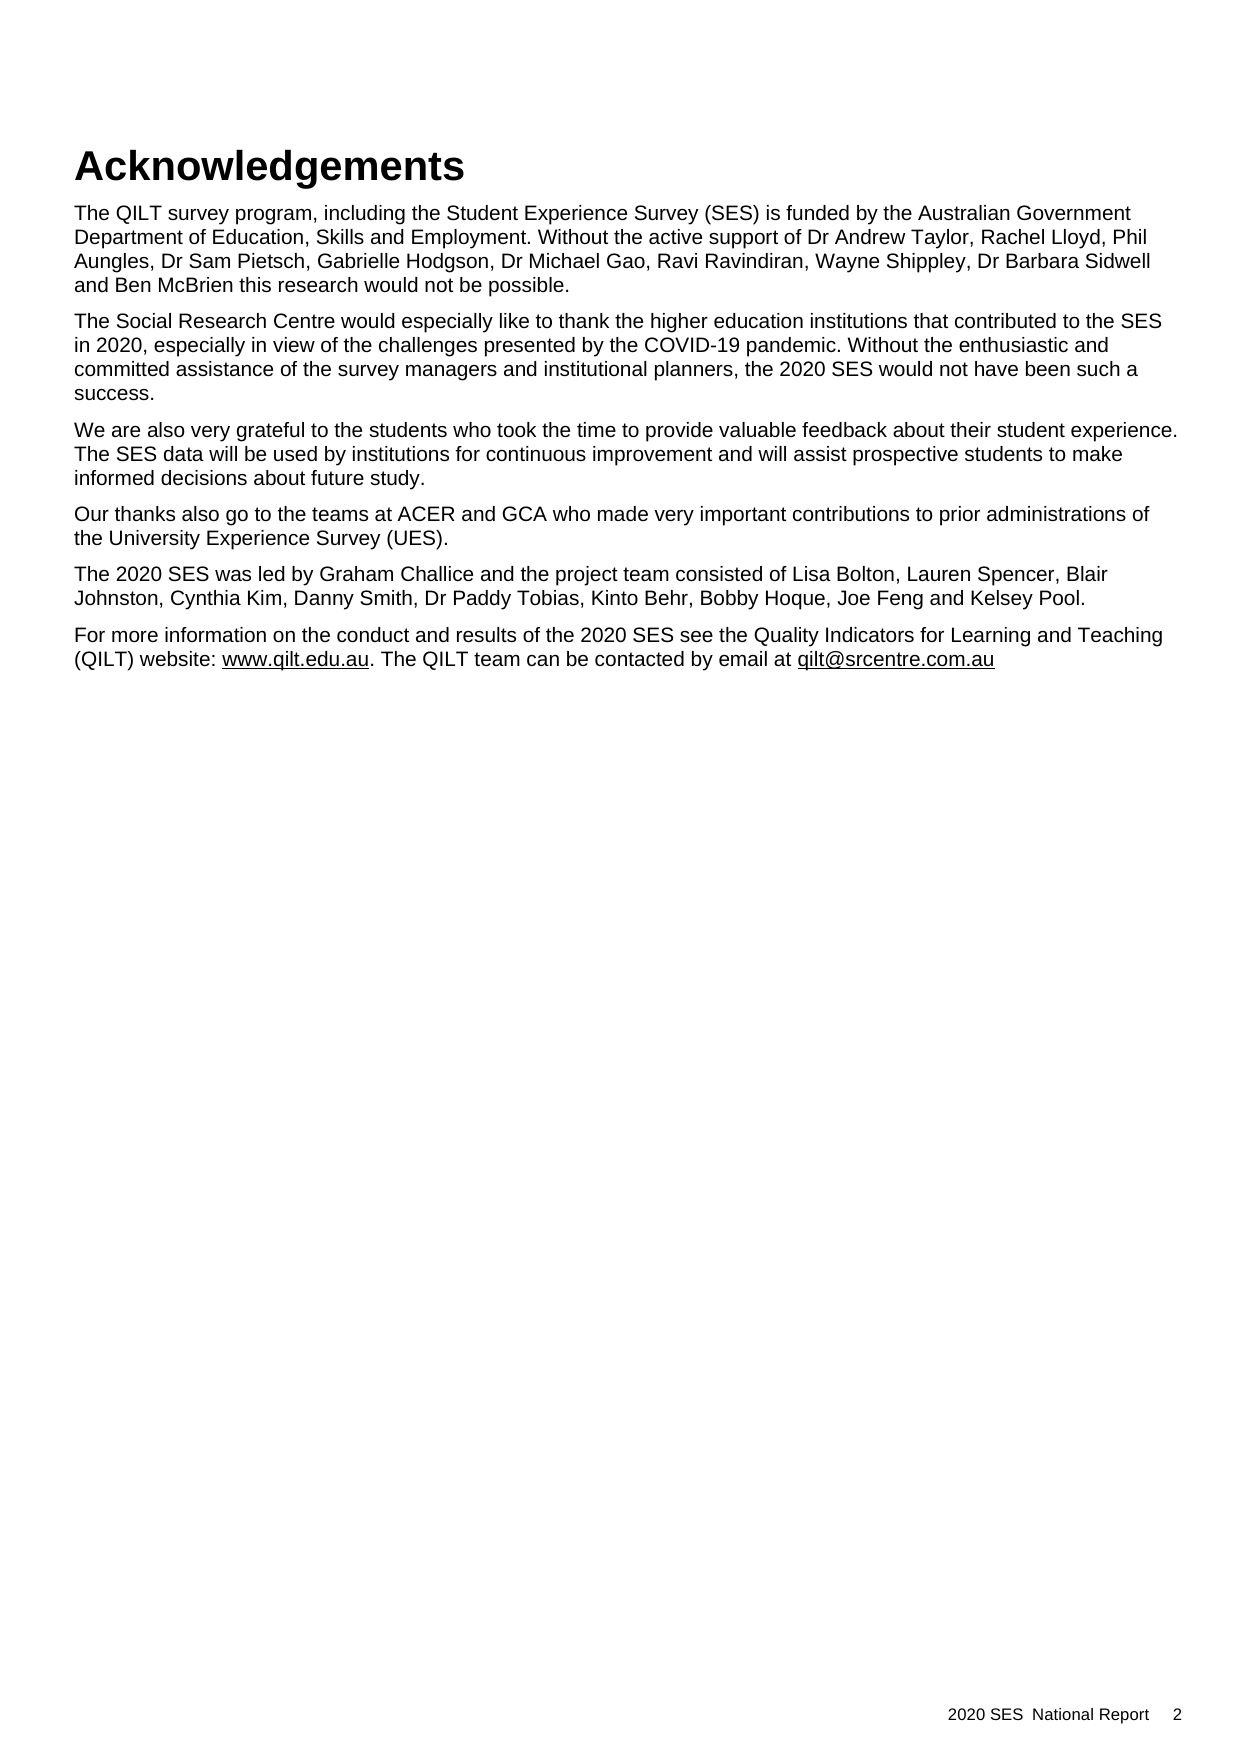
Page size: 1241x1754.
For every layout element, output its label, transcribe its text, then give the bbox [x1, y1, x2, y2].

text The QILT survey program, including the Student Experience Survey (SES) is funded by the Australian Government Department of Education, Skills and Employment. Without the active support of Dr Andrew Taylor, Rachel Lloyd, Phil Aungles, Dr Sam Pietsch, Gabrielle Hodgson, Dr Michael Gao, Ravi Ravindiran, Wayne Shippley, Dr Barbara Sidwell and Ben McBrien this research would not be possible. [74, 201, 1182, 297]
text For more information on the conduct and results of the 2020 SES see the Quality Indicators for Learning and Teaching (QILT) website: www.qilt.edu.au. The QILT team can be contacted by email at qilt@srcentre.com.au [74, 623, 1182, 671]
text We are also very grateful to the students who took the time to provide valuable feedback about their student experience. The SES data will be used by institutions for continuous improvement and will assist prospective students to make informed decisions about future study. [74, 418, 1182, 490]
text Our thanks also go to the teams at ACER and GCA who made very important contributions to prior administrations of the University Experience Survey (UES). [74, 502, 1182, 550]
text The 2020 SES was led by Graham Challice and the project team consisted of Lisa Bolton, Lauren Spencer, Blair Johnston, Cynthia Kim, Danny Smith, Dr Paddy Tobias, Kinto Behr, Bobby Hoque, Joe Feng and Kelsey Pool. [74, 563, 1182, 611]
text The Social Research Centre would especially like to thank the higher education institutions that contributed to the SES in 2020, especially in view of the challenges presented by the COVID-19 pandemic. Without the enthusiastic and committed assistance of the survey managers and institutional planners, the 2020 SES would not have been such a success. [74, 309, 1182, 405]
subtitle Acknowledgements [74, 139, 1182, 189]
